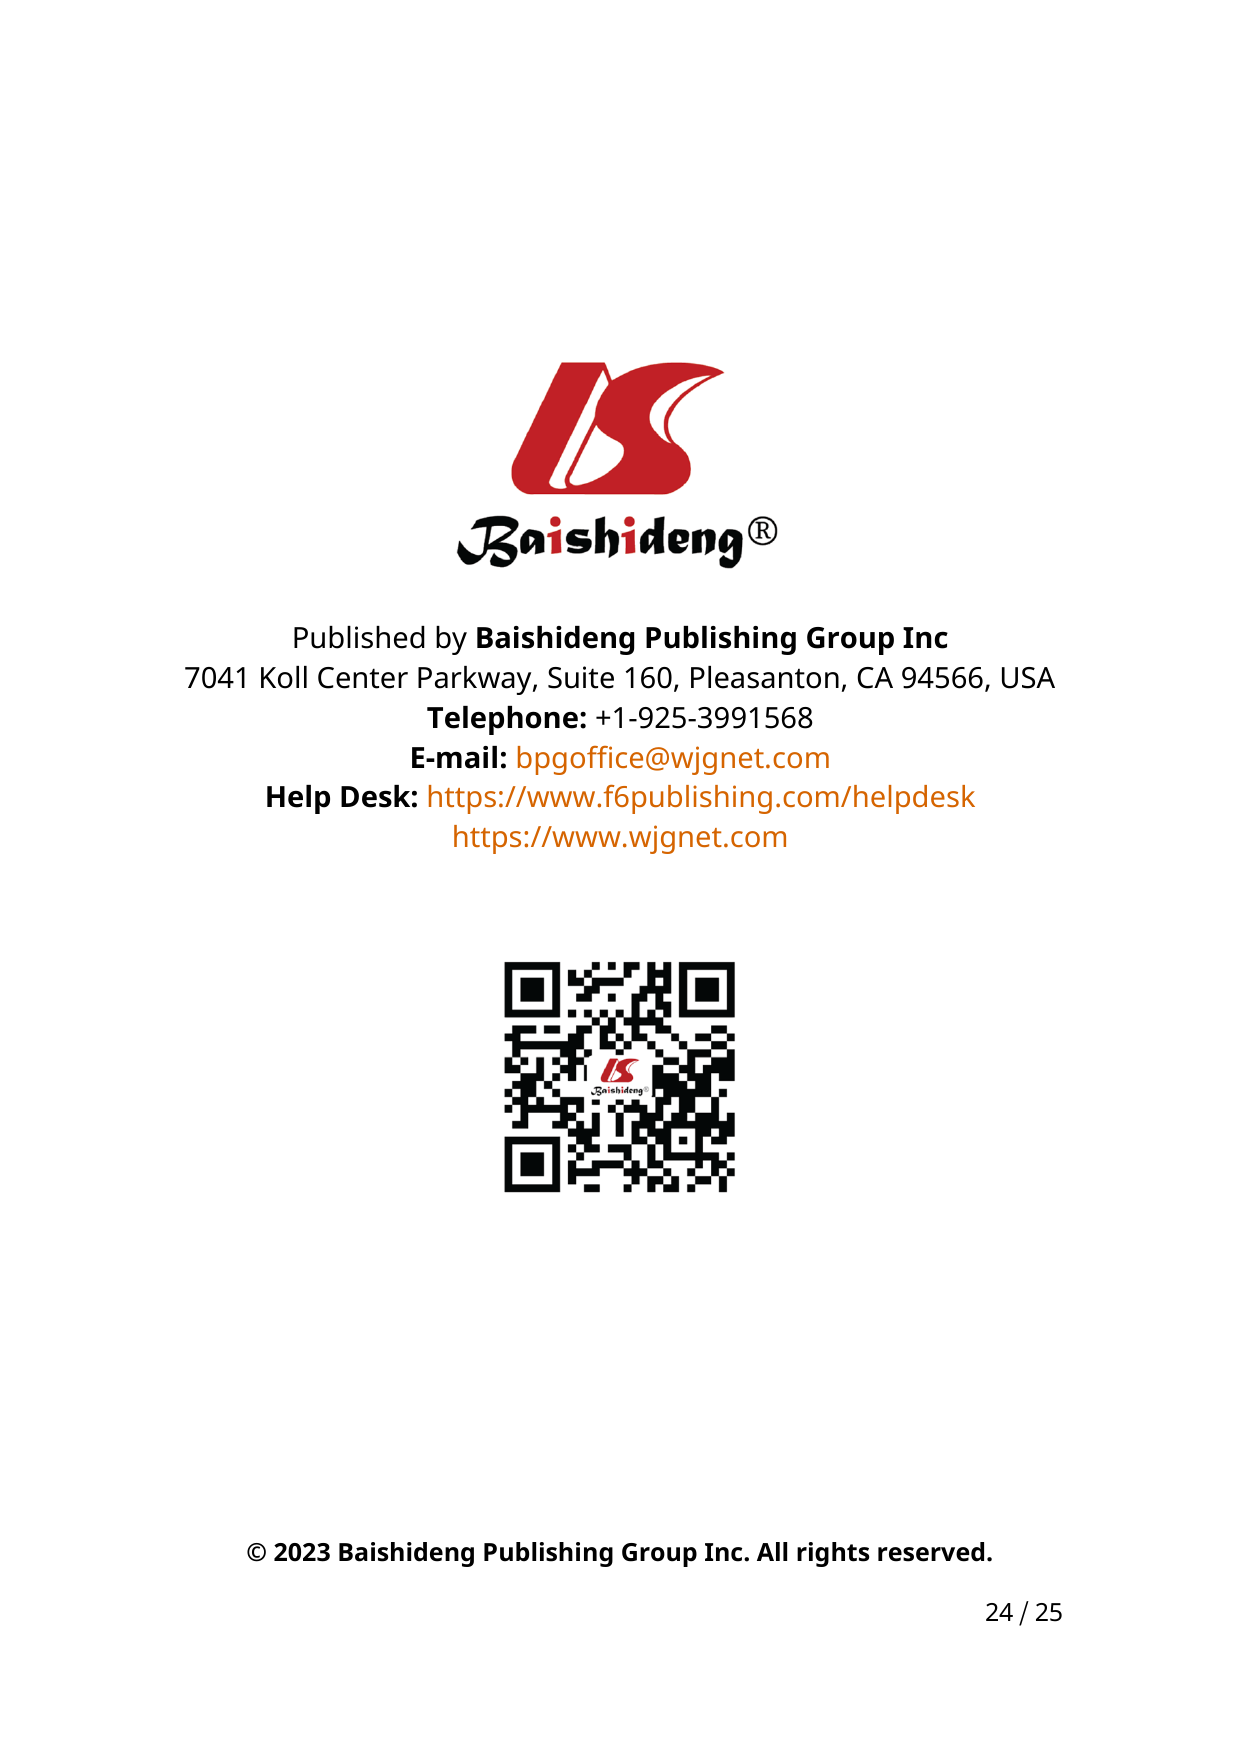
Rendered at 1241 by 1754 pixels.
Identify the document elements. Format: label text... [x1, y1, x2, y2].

picture [501, 958, 739, 1195]
text 7041 Koll Center Parkway, Suite 160, Pleasanton, CA 94566, USA [177, 657, 1063, 697]
text E-mail: bpgoffice@wjgnet.com [177, 737, 1063, 777]
text https://www.wjgnet.com [177, 816, 1063, 856]
text Help Desk: https://www.f6publishing.com/helpdesk [177, 777, 1063, 816]
text Telephone: +1-925-3991568 [177, 697, 1063, 737]
picture [415, 347, 826, 584]
text © 2023 Baishideng Publishing Group Inc. All rights reserved. [177, 1535, 1063, 1569]
text Published by Baishideng Publishing Group Inc [177, 618, 1063, 657]
